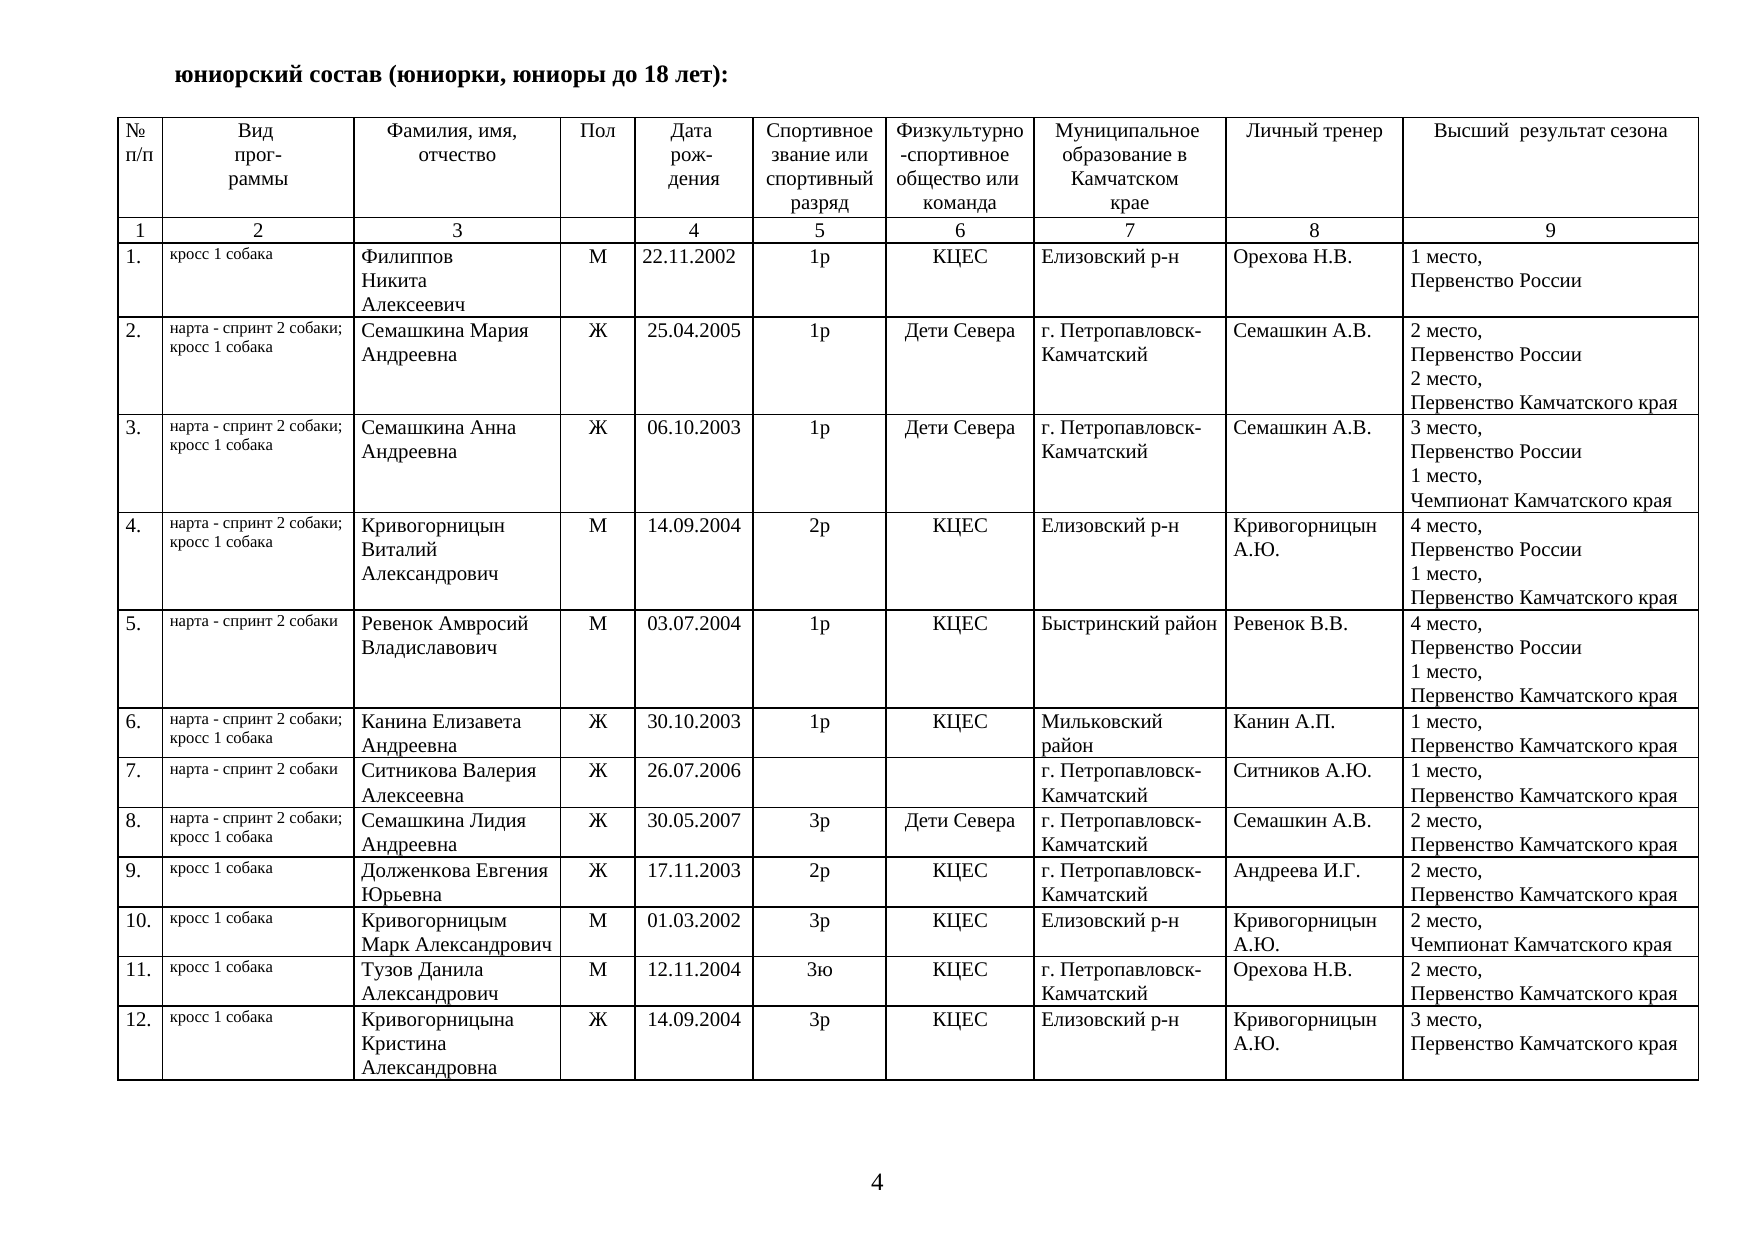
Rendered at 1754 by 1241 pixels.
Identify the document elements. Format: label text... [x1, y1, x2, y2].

table_cell КЦЕС [887, 244, 1033, 316]
table_cell Ж [561, 415, 634, 512]
table_cell г. Петропавловск-Камчатский [1035, 957, 1225, 1005]
table_cell нарта - спринт 2 собаки; кросс 1 собака [163, 513, 353, 609]
table_cell 1р [754, 415, 885, 512]
table_cell [119, 513, 162, 609]
table_cell Орехова Н.В. [1227, 957, 1402, 1005]
table_header № п/п [119, 118, 162, 217]
table_cell 2 место, Первенство Камчатского края [1404, 808, 1698, 856]
table_cell 3 место, Первенство России 1 место, Чемпионат Камчатского края [1404, 415, 1698, 512]
table_cell Канин А.П. [1227, 709, 1402, 757]
table_cell Орехова Н.В. [1227, 244, 1402, 316]
table_cell Филиппов Никита Алексеевич [355, 244, 560, 316]
table_cell [119, 858, 162, 906]
table_cell Быстринский район [1035, 611, 1225, 707]
table_cell 01.03.2002 [636, 908, 752, 956]
table_cell Кривогорницым Марк Александрович [355, 908, 560, 956]
table_cell г. Петропавловск-Камчатский [1035, 318, 1225, 414]
table_cell 1р [754, 611, 885, 707]
table_cell М [561, 513, 634, 609]
table_cell кросс 1 собака [163, 858, 353, 906]
table_cell Ж [561, 1007, 634, 1079]
table_cell 3р [754, 808, 885, 856]
table_cell Дети Севера [887, 318, 1033, 414]
table_cell 2 место, Первенство России 2 место, Первенство Камчатского края [1404, 318, 1698, 414]
table_cell 30.10.2003 [636, 709, 752, 757]
table_cell кросс 1 собака [163, 957, 353, 1005]
table_cell кросс 1 собака [163, 908, 353, 956]
table_cell КЦЕС [887, 957, 1033, 1005]
table_cell 2р [754, 513, 885, 609]
table_cell Семашкин А.В. [1227, 415, 1402, 512]
table_cell кросс 1 собака [163, 244, 353, 316]
table_cell Канина Елизавета Андреевна [355, 709, 560, 757]
table_cell 1 место, Первенство Камчатского края [1404, 758, 1698, 807]
table_cell Дети Севера [887, 415, 1033, 512]
table_header Высший результат сезона [1404, 118, 1698, 217]
table_cell 17.11.2003 [636, 858, 752, 906]
table_cell кросс 1 собака [163, 1007, 353, 1079]
table_cell Ситников А.Ю. [1227, 758, 1402, 807]
table_cell 3ю [754, 957, 885, 1005]
table_cell Ж [561, 808, 634, 856]
table_cell 2 место, Чемпионат Камчатского края [1404, 908, 1698, 956]
table_header Личный тренер [1227, 118, 1402, 217]
table_cell Кривогорницын Виталий Александрович [355, 513, 560, 609]
table_header Спортивное звание или спортивный разряд [754, 118, 885, 217]
table_cell 1р [754, 318, 885, 414]
table_header Фамилия, имя, отчество [355, 118, 560, 217]
table_cell Елизовский р-н [1035, 908, 1225, 956]
table_cell 4 место, Первенство России 1 место, Первенство Камчатского края [1404, 611, 1698, 707]
table_cell 4 [636, 218, 752, 242]
table_cell [119, 611, 162, 707]
table_cell 1 место, Первенство Камчатского края [1404, 709, 1698, 757]
table_cell 14.09.2004 [636, 513, 752, 609]
table_cell КЦЕС [887, 513, 1033, 609]
table_cell КЦЕС [887, 908, 1033, 956]
table_cell 6 [887, 218, 1033, 242]
table_cell 3 [355, 218, 560, 242]
table_cell [119, 758, 162, 807]
table_cell 1 место, Первенство России [1404, 244, 1698, 316]
table_cell [561, 218, 634, 242]
table_header Дата рож- дения [636, 118, 752, 217]
table_cell 1 [119, 218, 162, 242]
table_header Вид прог- раммы [163, 118, 353, 217]
table_cell 14.09.2004 [636, 1007, 752, 1079]
table_cell нарта - спринт 2 собаки; кросс 1 собака [163, 808, 353, 856]
table_cell Ревенок Амвросий Владиславович [355, 611, 560, 707]
table_cell М [561, 611, 634, 707]
table_cell 8 [1227, 218, 1402, 242]
table_cell 22.11.2002 [636, 244, 752, 316]
table_cell Елизовский р-н [1035, 244, 1225, 316]
table_cell Тузов Данила Александрович [355, 957, 560, 1005]
table_cell Семашкина Лидия Андреевна [355, 808, 560, 856]
table_cell М [561, 908, 634, 956]
table_cell Дети Севера [887, 808, 1033, 856]
table_cell Ж [561, 709, 634, 757]
table_cell [119, 415, 162, 512]
table_cell Мильковский район [1035, 709, 1225, 757]
table_cell [887, 758, 1033, 807]
table_cell 03.07.2004 [636, 611, 752, 707]
table_cell 25.04.2005 [636, 318, 752, 414]
table_cell Ревенок В.В. [1227, 611, 1402, 707]
table_cell 2 место, Первенство Камчатского края [1404, 858, 1698, 906]
table_cell [119, 808, 162, 856]
table_cell г. Петропавловск-Камчатский [1035, 415, 1225, 512]
table_cell 4 место, Первенство России 1 место, Первенство Камчатского края [1404, 513, 1698, 609]
text юниорский состав (юниорки, юниоры до 18 лет): [118, 59, 1636, 88]
table_cell 3р [754, 908, 885, 956]
table_cell Ж [561, 858, 634, 906]
table_cell КЦЕС [887, 709, 1033, 757]
table_cell [119, 244, 162, 316]
table_cell Кривогорницына Кристина Александровна [355, 1007, 560, 1079]
table_cell 5 [754, 218, 885, 242]
table_header Пол [561, 118, 634, 217]
table_cell нарта - спринт 2 собаки; кросс 1 собака [163, 415, 353, 512]
table_cell Ситникова Валерия Алексеевна [355, 758, 560, 807]
table_cell 2 место, Первенство Камчатского края [1404, 957, 1698, 1005]
table_cell 1р [754, 244, 885, 316]
table_cell нарта - спринт 2 собаки; кросс 1 собака [163, 709, 353, 757]
table_cell 9 [1404, 218, 1698, 242]
table_header Физкультурно-спортивное общество или команда [887, 118, 1033, 217]
table_cell Кривогорницын А.Ю. [1227, 908, 1402, 956]
table_cell [119, 1007, 162, 1079]
table_cell Андреева И.Г. [1227, 858, 1402, 906]
table_cell Ж [561, 318, 634, 414]
table_cell 7 [1035, 218, 1225, 242]
table_cell Ж [561, 758, 634, 807]
table_cell Елизовский р-н [1035, 1007, 1225, 1079]
table_cell Семашкин А.В. [1227, 808, 1402, 856]
table_cell 2 [163, 218, 353, 242]
table_cell Кривогорницын А.Ю. [1227, 1007, 1402, 1079]
table_cell Семашкина Мария Андреевна [355, 318, 560, 414]
table_cell г. Петропавловск-Камчатский [1035, 758, 1225, 807]
table_cell г. Петропавловск-Камчатский [1035, 858, 1225, 906]
table_cell КЦЕС [887, 858, 1033, 906]
table_cell Семашкина Анна Андреевна [355, 415, 560, 512]
table_cell Семашкин А.В. [1227, 318, 1402, 414]
table_cell [119, 908, 162, 956]
table_cell [119, 318, 162, 414]
table_cell [119, 957, 162, 1005]
table_cell М [561, 244, 634, 316]
table_cell нарта - спринт 2 собаки [163, 611, 353, 707]
table_cell Елизовский р-н [1035, 513, 1225, 609]
table_cell КЦЕС [887, 611, 1033, 707]
table_cell Кривогорницын А.Ю. [1227, 513, 1402, 609]
table_cell 3 место, Первенство Камчатского края [1404, 1007, 1698, 1079]
table_cell нарта - спринт 2 собаки [163, 758, 353, 807]
table_cell КЦЕС [887, 1007, 1033, 1079]
table_header Муниципальное образование в Камчатском крае [1035, 118, 1225, 217]
table_cell 30.05.2007 [636, 808, 752, 856]
table_cell Долженкова Евгения Юрьевна [355, 858, 560, 906]
table_cell 3р [754, 1007, 885, 1079]
table_cell 2р [754, 858, 885, 906]
table_cell [754, 758, 885, 807]
table_cell М [561, 957, 634, 1005]
table_cell 26.07.2006 [636, 758, 752, 807]
table_cell 12.11.2004 [636, 957, 752, 1005]
table_cell г. Петропавловск-Камчатский [1035, 808, 1225, 856]
table_cell нарта - спринт 2 собаки; кросс 1 собака [163, 318, 353, 414]
table_cell [119, 709, 162, 757]
table_cell 06.10.2003 [636, 415, 752, 512]
table_cell 1р [754, 709, 885, 757]
